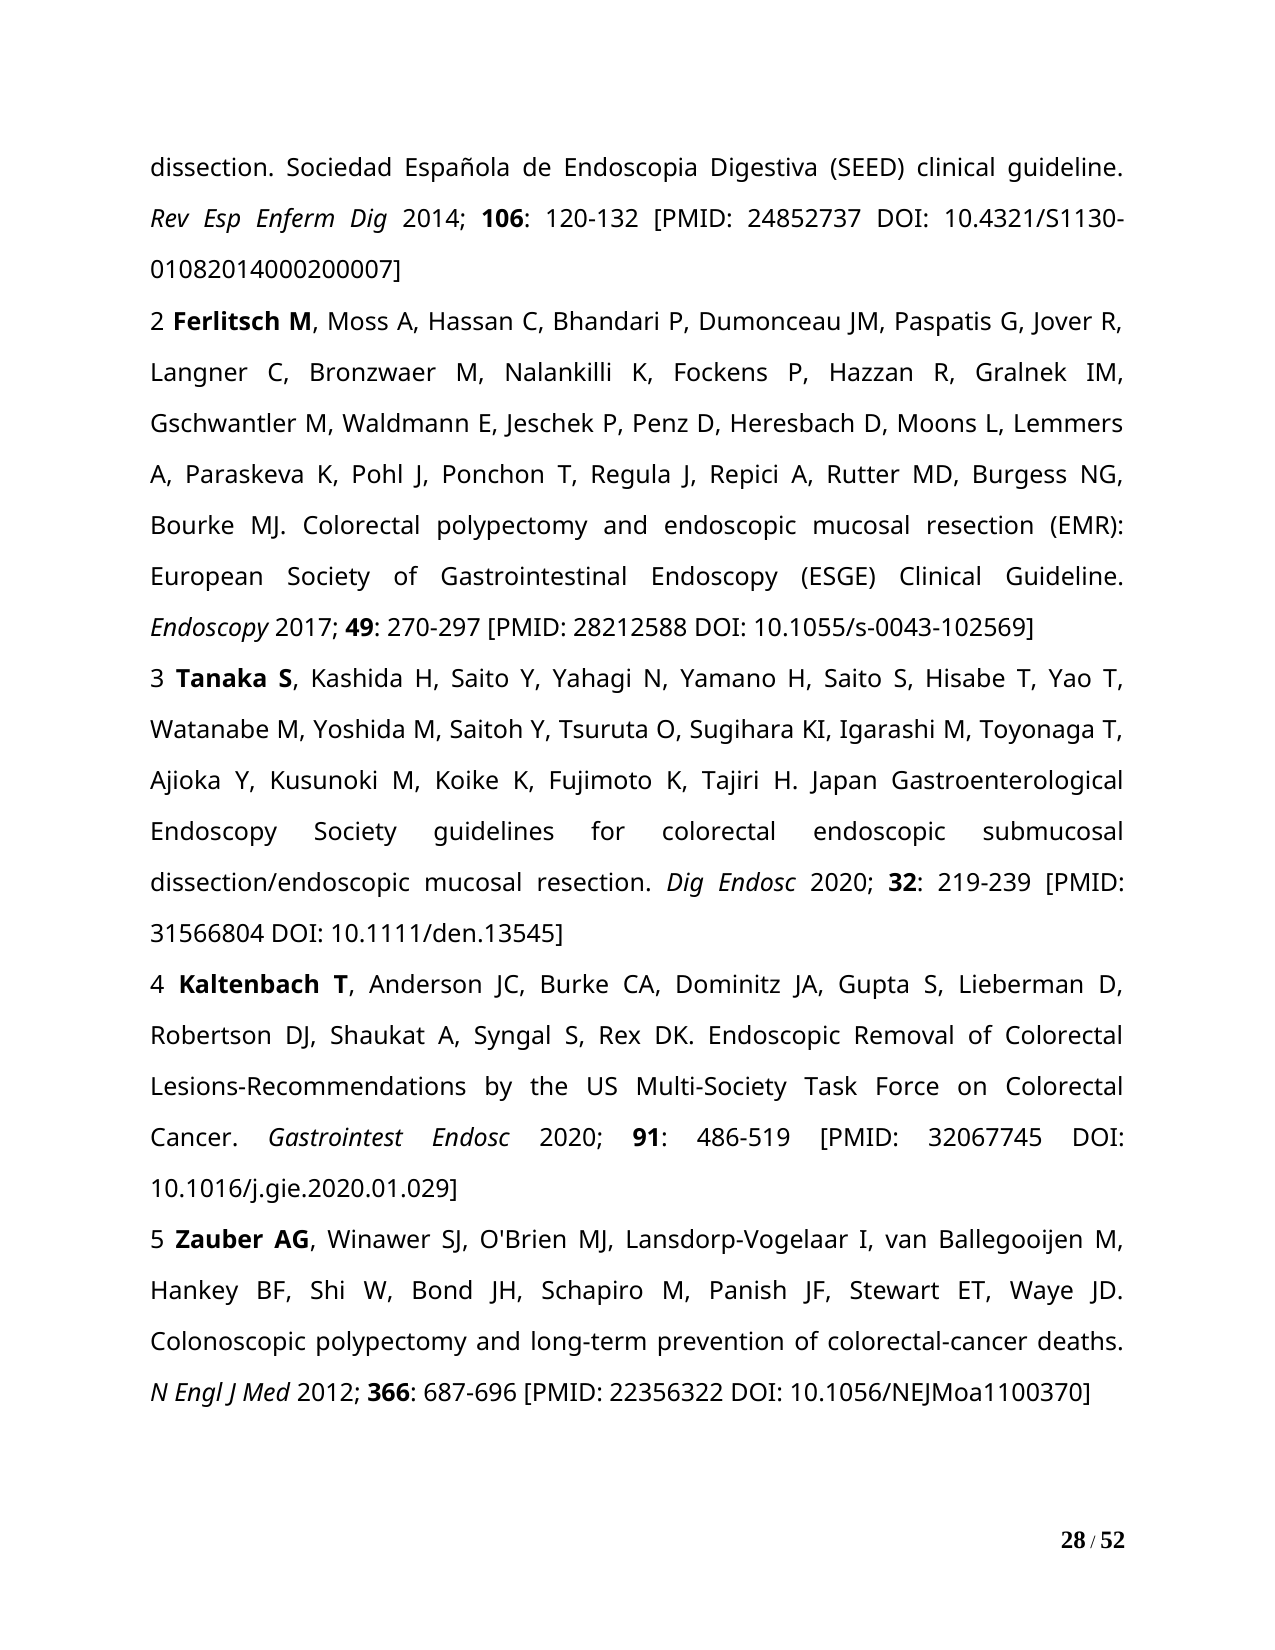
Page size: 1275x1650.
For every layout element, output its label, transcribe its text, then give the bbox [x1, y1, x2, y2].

text 3 Tanaka S, Kashida H, Saito Y, Yahagi N, Yamano H, Saito S, Hisabe T, Yao T, Watanabe M, Yoshida M, Saitoh Y, Tsuruta O, Sugihara KI, Igarashi M, Toyonaga T, Ajioka Y, Kusunoki M, Koike K, Fujimoto K, Tajiri H. Japan Gastroenterological Endoscopy Society guidelines for colorectal endoscopic submucosal dissection/endoscopic mucosal resection. Dig Endosc 2020; 32: 219-239 [PMID: 31566804 DOI: 10.1111/den.13545] [150, 660, 1125, 950]
text 4 Kaltenbach T, Anderson JC, Burke CA, Dominitz JA, Gupta S, Lieberman D, Robertson DJ, Shaukat A, Syngal S, Rex DK. Endoscopic Removal of Colorectal Lesions-Recommendations by the US Multi-Society Task Force on Colorectal Cancer. Gastrointest Endosc 2020; 91: 486-519 [PMID: 32067745 DOI: 10.1016/j.gie.2020.01.029] [150, 967, 1125, 1205]
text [150, 150, 1125, 286]
text 2 Ferlitsch M, Moss A, Hassan C, Bhandari P, Dumonceau JM, Paspatis G, Jover R, Langner C, Bronzwaer M, Nalankilli K, Fockens P, Hazzan R, Gralnek IM, Gschwantler M, Waldmann E, Jeschek P, Penz D, Heresbach D, Moons L, Lemmers A, Paraskeva K, Pohl J, Ponchon T, Regula J, Repici A, Rutter MD, Burgess NG, Bourke MJ. Colorectal polypectomy and endoscopic mucosal resection (EMR): European Society of Gastrointestinal Endoscopy (ESGE) Clinical Guideline. Endoscopy 2017; 49: 270-297 [PMID: 28212588 DOI: 10.1055/s-0043-102569] [150, 303, 1125, 643]
text 5 Zauber AG, Winawer SJ, O'Brien MJ, Lansdorp-Vogelaar I, van Ballegooijen M, Hankey BF, Shi W, Bond JH, Schapiro M, Panish JF, Stewart ET, Waye JD. Colonoscopic polypectomy and long-term prevention of colorectal-cancer deaths. N Engl J Med 2012; 366: 687-696 [PMID: 22356322 DOI: 10.1056/NEJMoa1100370] [150, 1222, 1125, 1409]
